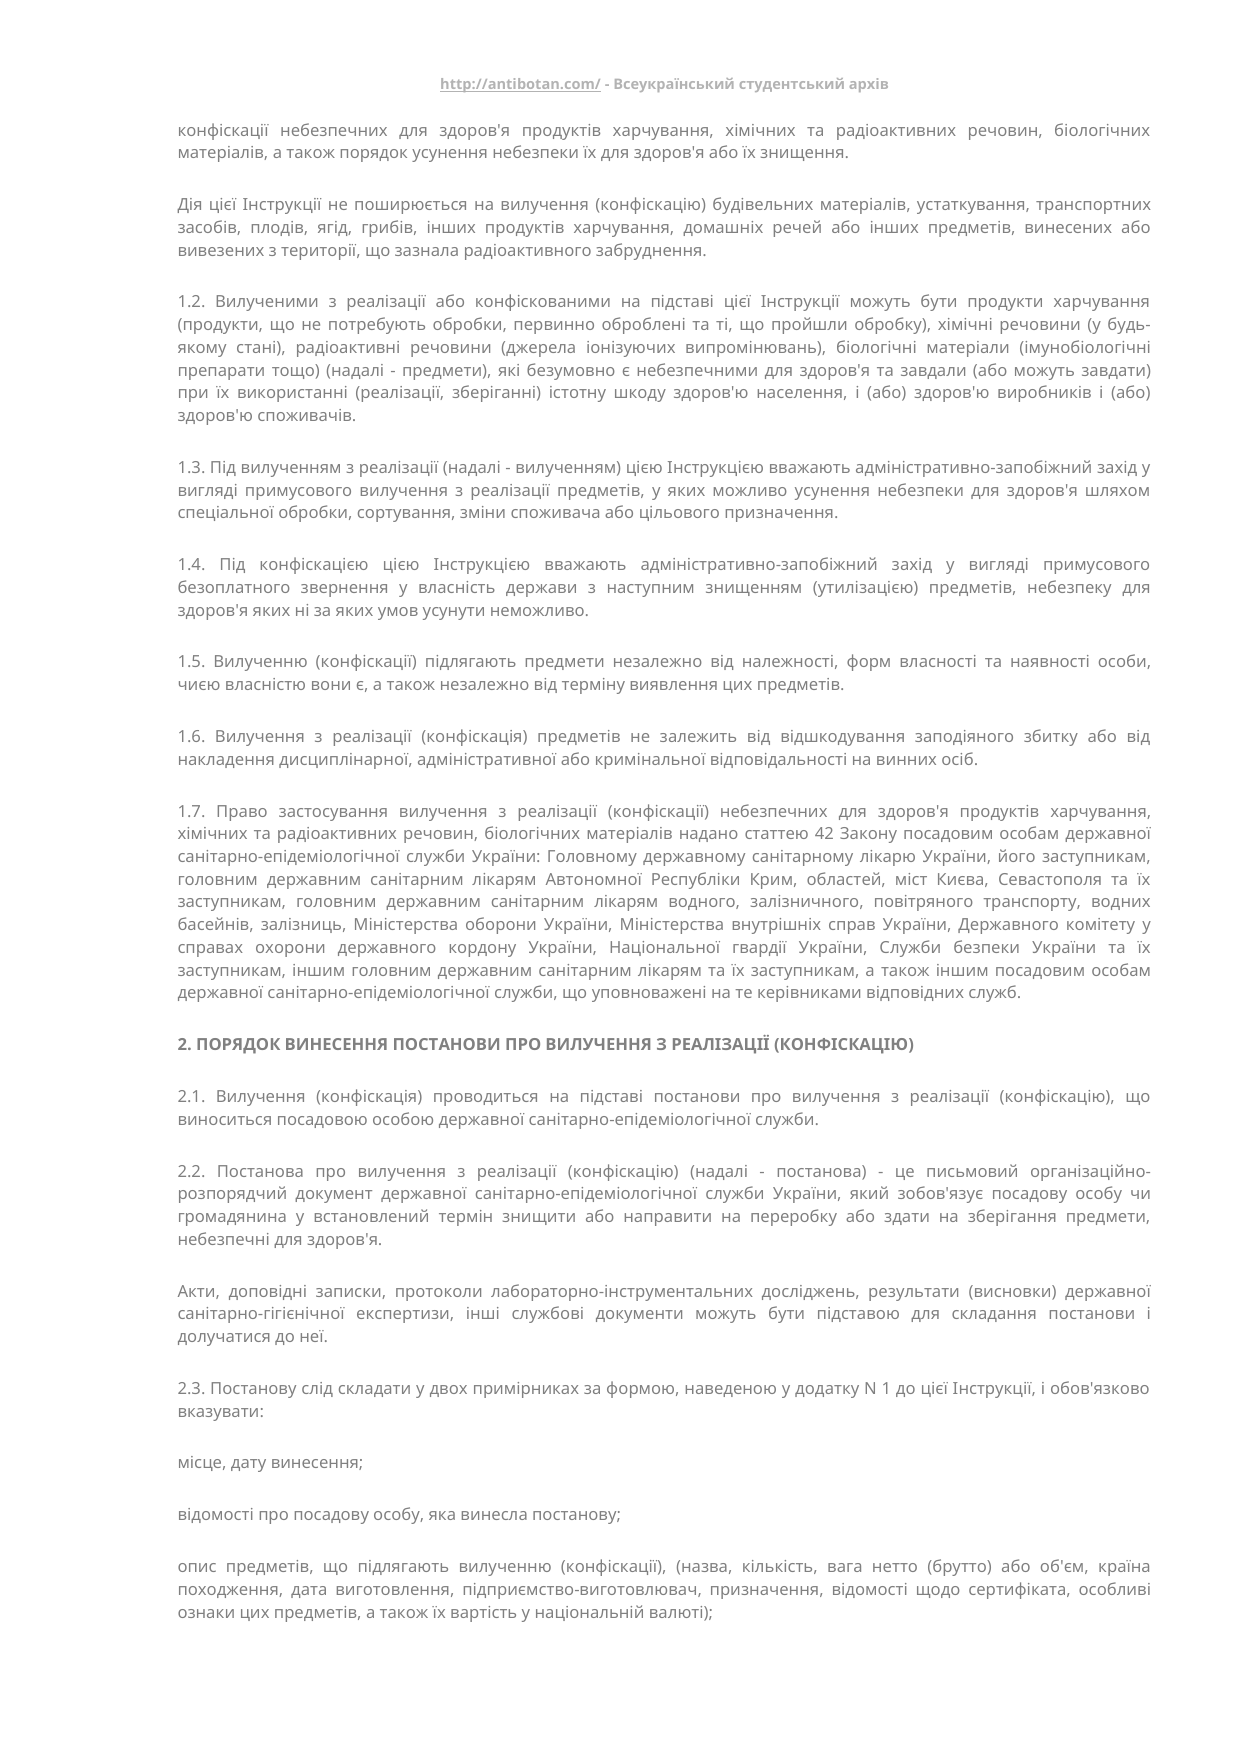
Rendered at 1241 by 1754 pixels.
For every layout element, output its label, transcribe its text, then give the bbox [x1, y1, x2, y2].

text Дія цієї Інструкції не поширюється на вилучення (конфіскацію) будівельних матеріалів, устаткування, транспортних засобів, плодів, ягід, грибів, інших продуктів харчування, домашніх речей або інших предметів, винесених або вивезених з території, що зазнала радіоактивного забруднення. [177, 193, 1152, 261]
text опис предметів, що підлягають вилученню (конфіскації), (назва, кількість, вага нетто (брутто) або об'єм, країна походження, дата виготовлення, підприємство-виготовлювач, призначення, відомості щодо сертифіката, особливі ознаки цих предметів, а також їх вартість у національній валюті); [177, 1555, 1152, 1623]
text 2.3. Постанову слід складати у двох примірниках за формою, наведеною у додатку N 1 до цієї Інструкції, і обов'язково вказувати: [177, 1376, 1152, 1422]
text 1.3. Під вилученням з реалізації (надалі - вилученням) цією Інструкцією вважають адміністративно-запобіжний захід у вигляді примусового вилучення з реалізації предметів, у яких можливо усунення небезпеки для здоров'я шляхом спеціальної обробки, сортування, зміни споживача або цільового призначення. [177, 455, 1152, 523]
text 2. ПОРЯДОК ВИНЕСЕННЯ ПОСТАНОВИ ПРО ВИЛУЧЕННЯ З РЕАЛІЗАЦІЇ (КОНФІСКАЦІЮ) [177, 1033, 1152, 1055]
text Акти, доповідні записки, протоколи лабораторно-інструментальних досліджень, результати (висновки) державної санітарно-гігієнічної експертизи, інші службові документи можуть бути підставою для складання постанови і долучатися до неї. [177, 1279, 1152, 1347]
text 2.2. Постанова про вилучення з реалізації (конфіскацію) (надалі - постанова) - це письмовий організаційно-розпорядчий документ державної санітарно-епідеміологічної служби України, який зобов'язує посадову особу чи громадянина у встановлений термін знищити або направити на переробку або здати на зберігання предмети, небезпечні для здоров'я. [177, 1159, 1152, 1250]
text відомості про посадову особу, яка винесла постанову; [177, 1503, 1152, 1526]
text 1.4. Під конфіскацією цією Інструкцією вважають адміністративно-запобіжний захід у вигляді примусового безоплатного звернення у власність держави з наступним знищенням (утилізацією) предметів, небезпеку для здоров'я яких ні за яких умов усунути неможливо. [177, 553, 1152, 621]
text 1.5. Вилученню (конфіскації) підлягають предмети незалежно від належності, форм власності та наявності особи, чиєю власністю вони є, а також незалежно від терміну виявлення цих предметів. [177, 650, 1152, 695]
text 1.7. Право застосування вилучення з реалізації (конфіскації) небезпечних для здоров'я продуктів харчування, хімічних та радіоактивних речовин, біологічних матеріалів надано статтею 42 Закону посадовим особам державної санітарно-епідеміологічної служби України: Головному державному санітарному лікарю України, його заступникам, головним державним санітарним лікарям Автономної Республіки Крим, областей, міст Києва, Севастополя та їх заступникам, головним державним санітарним лікарям водного, залізничного, повітряного транспорту, водних басейнів, залізниць, Міністерства оборони України, Міністерства внутрішніх справ України, Державного комітету у справах охорони державного кордону України, Національної гвардії України, Служби безпеки України та їх заступникам, іншим головним державним санітарним лікарям та їх заступникам, а також іншим посадовим особам державної санітарно-епідеміологічної служби, що уповноважені на те керівниками відповідних служб. [177, 799, 1152, 1003]
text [177, 118, 1152, 163]
text 2.1. Вилучення (конфіскація) проводиться на підставі постанови про вилучення з реалізації (конфіскацію), що виноситься посадовою особою державної санітарно-епідеміологічної служби. [177, 1084, 1152, 1130]
text 1.2. Вилученими з реалізації або конфіскованими на підставі цієї Інструкції можуть бути продукти харчування (продукти, що не потребують обробки, первинно оброблені та ті, що пройшли обробку), хімічні речовини (у будь-якому стані), радіоактивні речовини (джерела іонізуючих випромінювань), біологічні матеріали (імунобіологічні препарати тощо) (надалі - предмети), які безумовно є небезпечними для здоров'я та завдали (або можуть завдати) при їх використанні (реалізації, зберіганні) істотну шкоду здоров'ю населення, і (або) здоров'ю виробників і (або) здоров'ю споживачів. [177, 290, 1152, 426]
text 1.6. Вилучення з реалізації (конфіскація) предметів не залежить від відшкодування заподіяного збитку або від накладення дисциплінарної, адміністративної або кримінальної відповідальності на винних осіб. [177, 724, 1152, 770]
text місце, дату винесення; [177, 1451, 1152, 1474]
